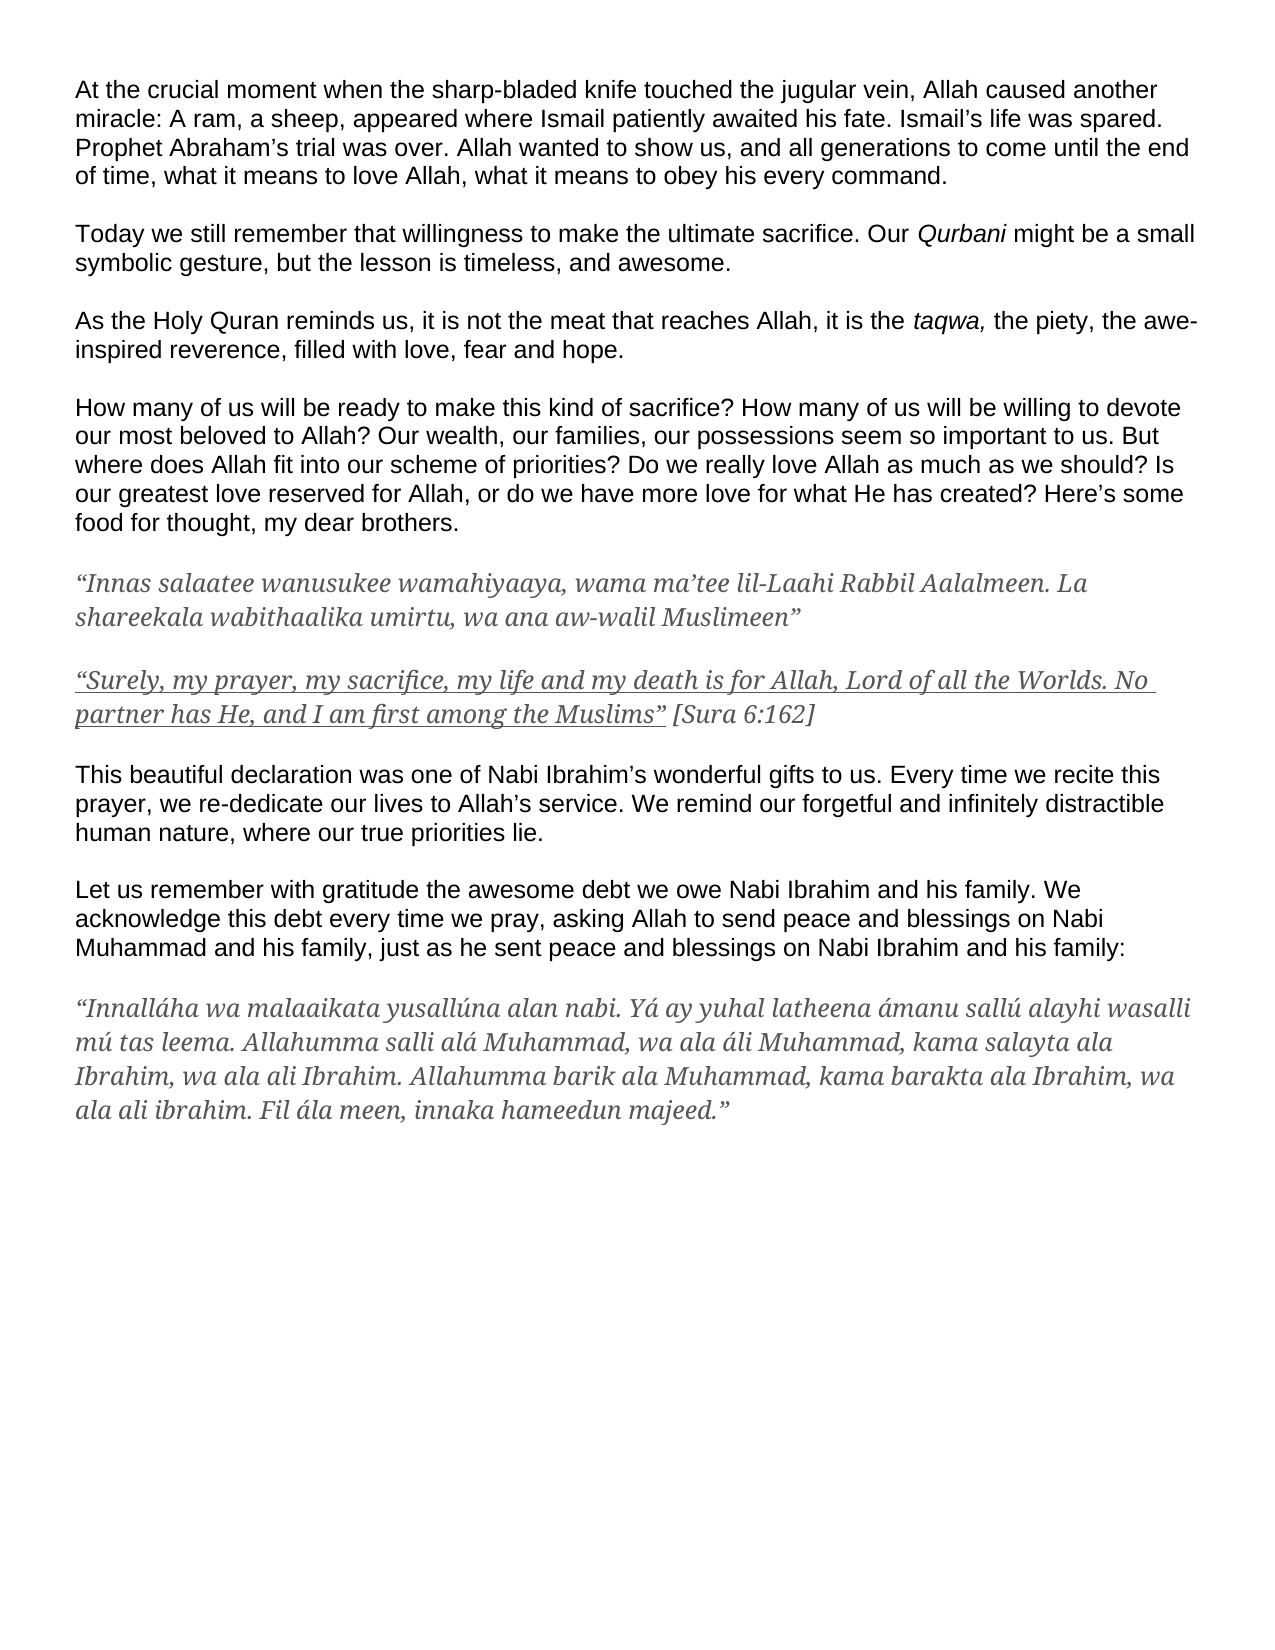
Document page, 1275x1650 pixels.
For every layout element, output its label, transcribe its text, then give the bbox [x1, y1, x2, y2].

text Let us remember with gratitude the awesome debt we owe Nabi Ibrahim and his family. We acknowledge this debt every time we pray, asking Allah to send peace and blessings on Nabi Muhammad and his family, just as he sent peace and blessings on Nabi Ibrahim and his family: [75, 875, 1200, 962]
text “Innas salaatee wanusukee wamahiyaaya, wama ma’tee lil-Laahi Rabbil Aalalmeen. La shareekala wabithaalika umirtu, wa ana aw-walil Muslimeen” [75, 565, 1200, 633]
text As the Holy Quran reminds us, it is not the meat that reaches Allah, it is the taqwa, the piety, the awe-inspired reverence, filled with love, fear and hope. [75, 306, 1200, 363]
text “Innalláha wa malaaikata yusallúna alan nabi. Yá ay yuhal latheena ámanu sallú alayhi wasalli mú tas leema. Allahumma salli alá Muhammad, wa ala áli Muhammad, kama salayta ala Ibrahim, wa ala ali Ibrahim. Allahumma barik ala Muhammad, kama barakta ala Ibrahim, wa ala ali ibrahim. Fil ála meen, innaka hameedun majeed.” [75, 991, 1200, 1127]
text At the crucial moment when the sharp-bladed knife touched the jugular vein, Allah caused another miracle: A ram, a sheep, appeared where Ismail patiently awaited his fate. Ismail’s life was spared. Prophet Abraham’s trial was over. Allah wanted to show us, and all generations to come until the end of time, what it means to love Allah, what it means to obey his every command. [75, 75, 1200, 190]
text Today we still remember that willingness to make the ultimate sacrifice. Our Qurbani might be a small symbolic gesture, but the lesson is timeless, and awesome. [75, 219, 1200, 277]
text This beautiful declaration was one of Nabi Ibrahim’s wonderful gifts to us. Every time we recite this prayer, we re-dedicate our lives to Allah’s service. We remind our forgetful and infinitely distractible human nature, where our true priorities lie. [75, 760, 1200, 846]
text How many of us will be ready to make this kind of sacrifice? How many of us will be willing to devote our most beloved to Allah? Our wealth, our families, our possessions seem so important to us. But where does Allah fit into our scheme of priorities? Do we really love Allah as much as we should? Is our greatest love reserved for Allah, or do we have more love for what He has created? Here’s some food for thought, my dear brothers. [75, 392, 1200, 536]
text “Surely, my prayer, my sacrifice, my life and my death is for Allah, Lord of all the Worlds. No partner has He, and I am first among the Muslims” [Sura 6:162] [75, 663, 1200, 731]
